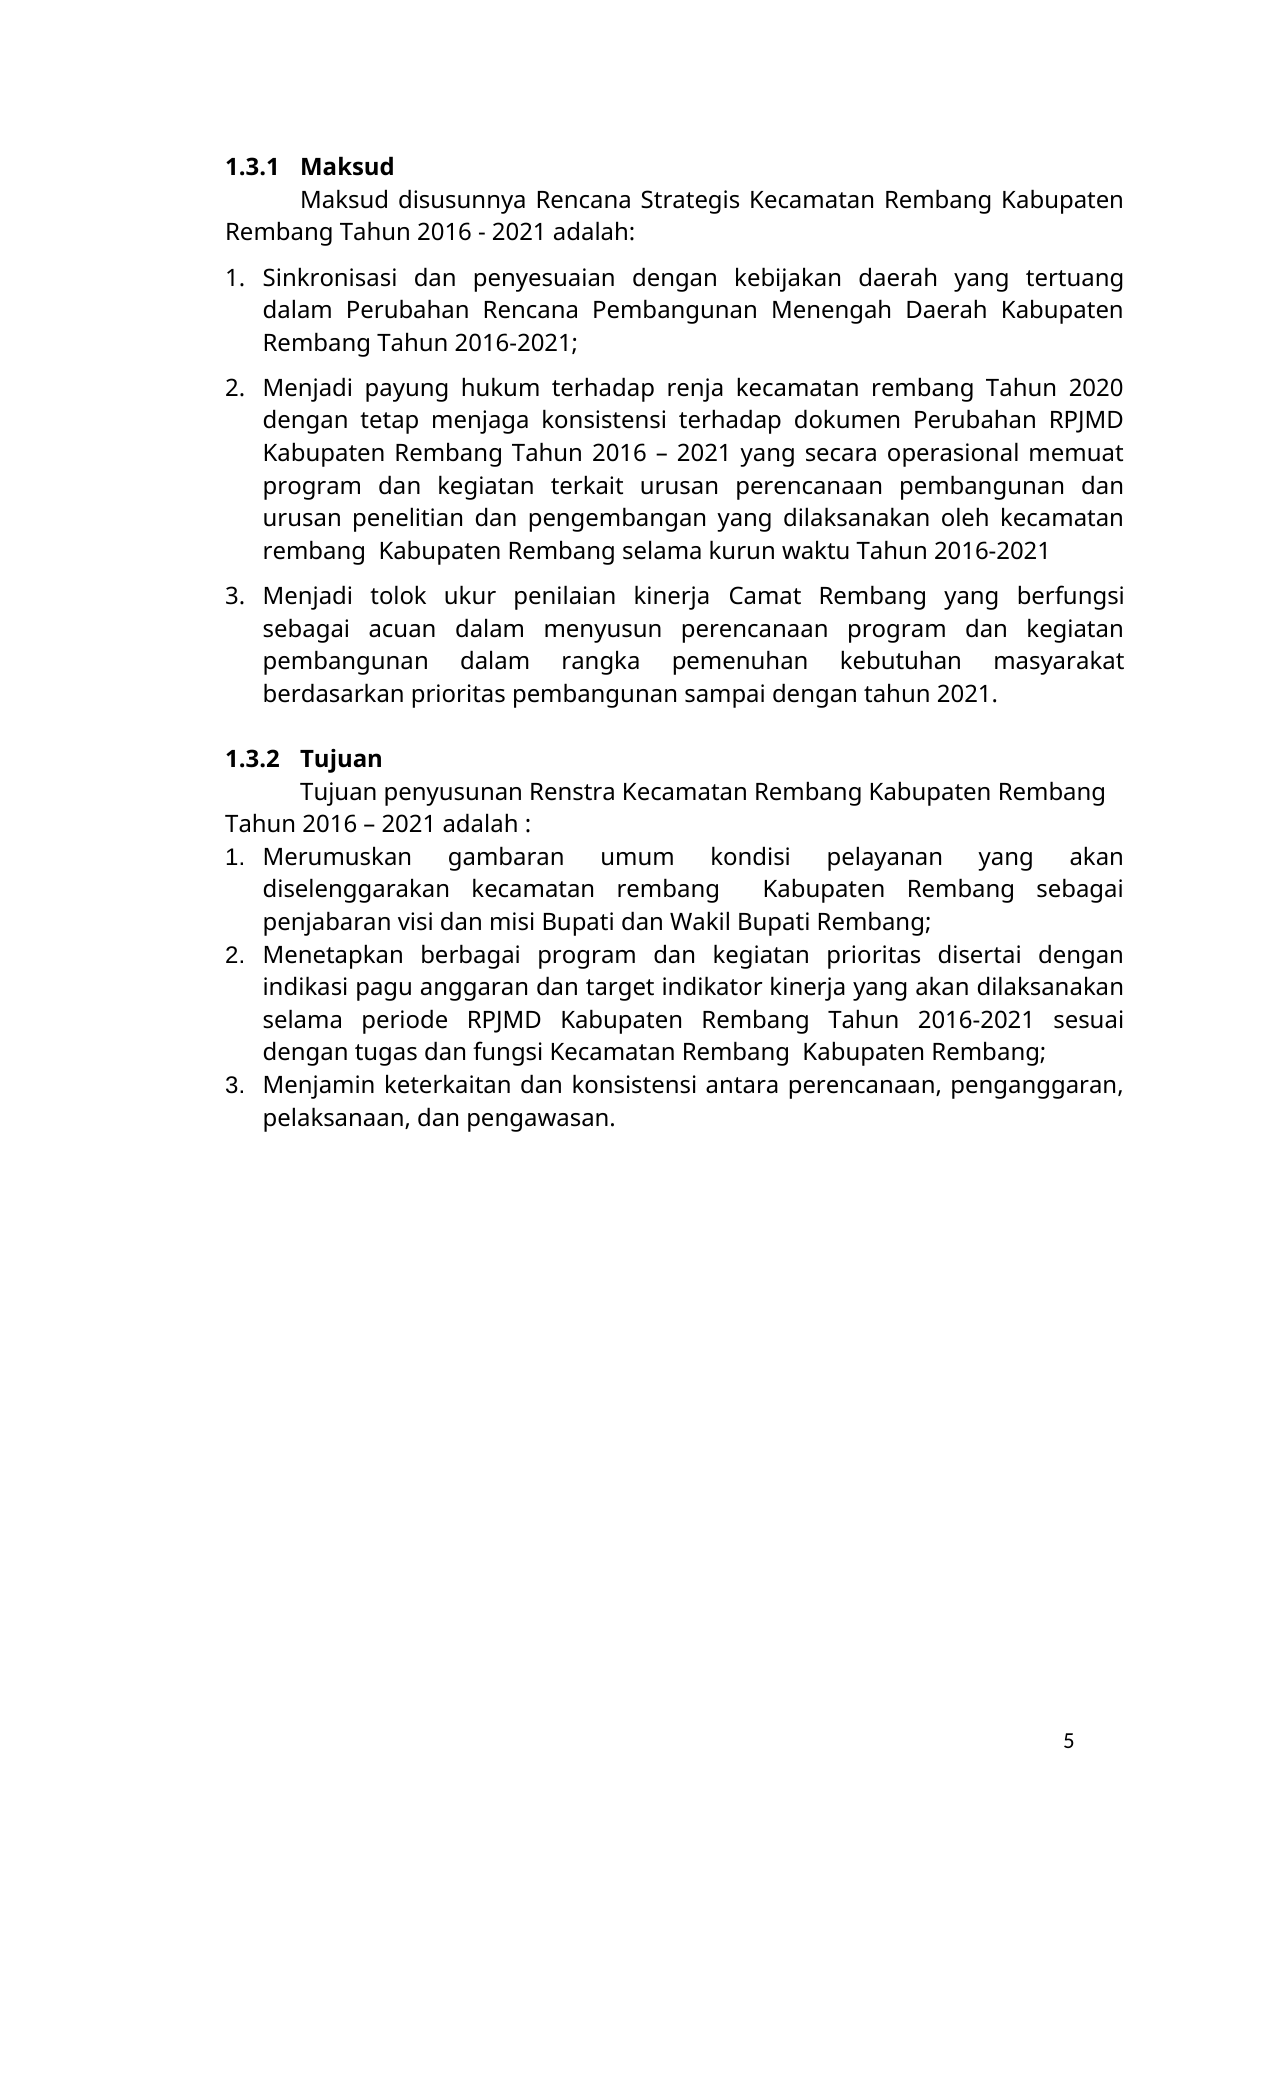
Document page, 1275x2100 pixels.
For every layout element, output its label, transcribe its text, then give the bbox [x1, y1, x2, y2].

list Sinkronisasi dan penyesuaian dengan kebijakan daerah yang tertuang dalam Perubahan Rencana Pembangunan Menengah Daerah Kabupaten Rembang Tahun 2016-2021; [225, 260, 1125, 358]
text Maksud disusunnya Rencana Strategis Kecamatan Rembang Kabupaten Rembang Tahun 2016 - 2021 adalah: [225, 183, 1125, 248]
list Merumuskan gambaran umum kondisi pelayanan yang akan diselenggarakan kecamatan rembang Kabupaten Rembang sebagai penjabaran visi dan misi Bupati dan Wakil Bupati Rembang; [225, 839, 1125, 937]
text 1.3.2 Tujuan [225, 742, 1125, 774]
text Tujuan penyusunan Renstra Kecamatan Rembang Kabupaten Rembang Tahun 2016 – 2021 adalah : [225, 774, 1125, 839]
list Menetapkan berbagai program dan kegiatan prioritas disertai dengan indikasi pagu anggaran dan target indikator kinerja yang akan dilaksanakan selama periode RPJMD Kabupaten Rembang Tahun 2016-2021 sesuai dengan tugas dan fungsi Kecamatan Rembang Kabupaten Rembang; [225, 937, 1125, 1068]
list Menjamin keterkaitan dan konsistensi antara perencanaan, penganggaran, pelaksanaan, dan pengawasan. [225, 1068, 1125, 1133]
text 1.3.1 Maksud [225, 150, 1125, 183]
list Menjadi tolok ukur penilaian kinerja Camat Rembang yang berfungsi sebagai acuan dalam menyusun perencanaan program dan kegiatan pembangunan dalam rangka pemenuhan kebutuhan masyarakat berdasarkan prioritas pembangunan sampai dengan tahun 2021. [225, 579, 1125, 709]
list Menjadi payung hukum terhadap renja kecamatan rembang Tahun 2020 dengan tetap menjaga konsistensi terhadap dokumen Perubahan RPJMD Kabupaten Rembang Tahun 2016 – 2021 yang secara operasional memuat program dan kegiatan terkait urusan perencanaan pembangunan dan urusan penelitian dan pengembangan yang dilaksanakan oleh kecamatan rembang Kabupaten Rembang selama kurun waktu Tahun 2016-2021 [225, 371, 1125, 566]
